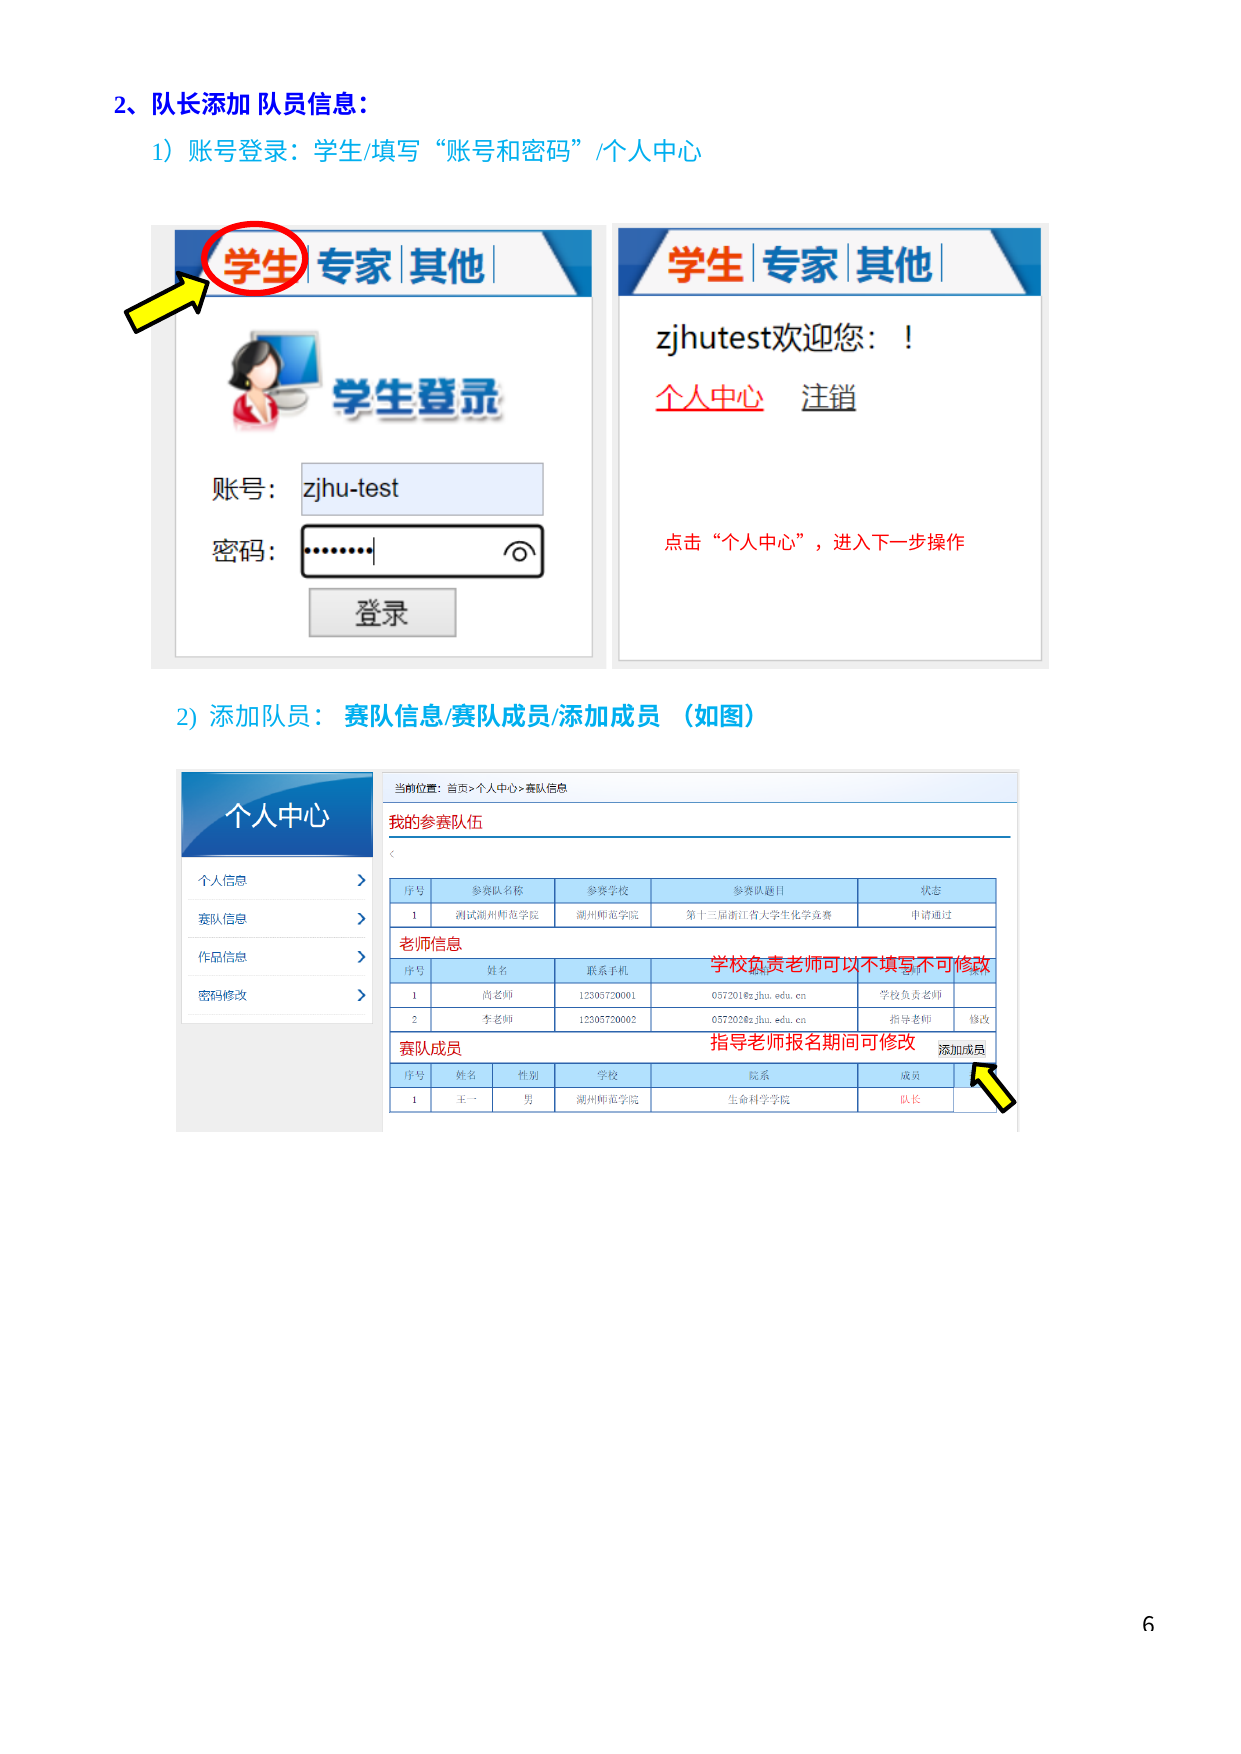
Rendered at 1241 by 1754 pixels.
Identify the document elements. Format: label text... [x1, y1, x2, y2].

picture [151, 225, 607, 669]
picture [208, 228, 302, 289]
subtitle 2、队长添加 队员信息： [114, 85, 1182, 121]
picture [190, 140, 196, 156]
text 2) 添加队员： 赛队信息/赛队成员/添加成员 （如图） [176, 697, 1182, 733]
picture [612, 223, 1049, 669]
text 1）账号登录：学生/填写“账号和密码”/个人中心 [151, 131, 1182, 167]
picture [176, 769, 1020, 1132]
picture [448, 140, 454, 156]
